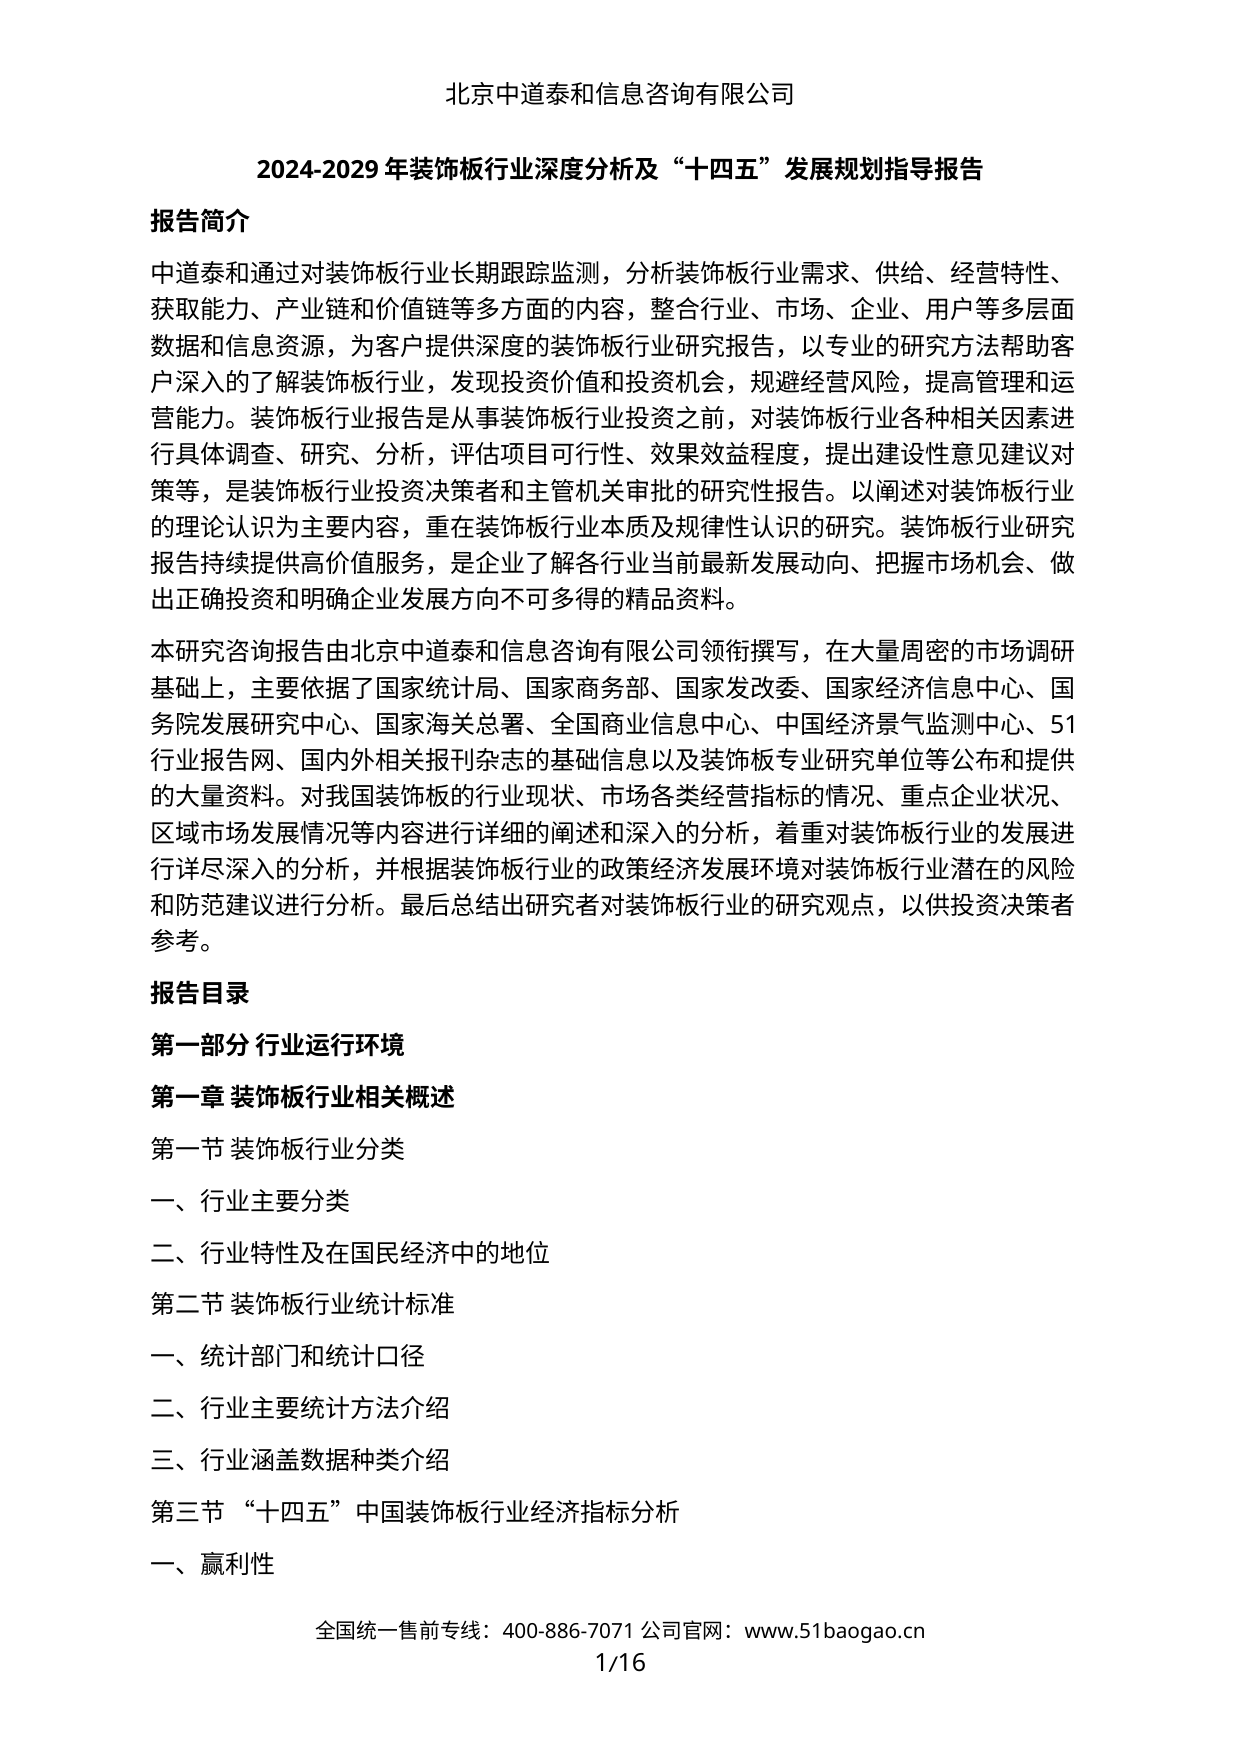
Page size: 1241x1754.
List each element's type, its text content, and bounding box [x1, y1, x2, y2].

text 二、行业主要统计方法介绍 [150, 1389, 1090, 1425]
text 第三节 “十四五”中国装饰板行业经济指标分析 [150, 1492, 1090, 1529]
text 第一部分 行业运行环境 [150, 1026, 1090, 1062]
text 一、行业主要分类 [150, 1181, 1090, 1217]
text 一、赢利性 [150, 1544, 1090, 1581]
text 第一节 装饰板行业分类 [150, 1129, 1090, 1166]
text 第一章 装饰板行业相关概述 [150, 1077, 1090, 1114]
text 2024-2029年装饰板行业深度分析及“十四五”发展规划指导报告 [150, 150, 1090, 186]
text 中道泰和通过对装饰板行业长期跟踪监测，分析装饰板行业需求、供给、经营特性、获取能力、产业链和价值链等多方面的内容，整合行业、市场、企业、用户等多层面数据和信息资源，为客户提供深度的装饰板行业研究报告，以专业的研究方法帮助客户深入的了解装饰板行业，发现投资价值和投资机会，规避经营风险，提高管理和运营能力。装饰板行业报告是从事装饰板行业投资之前，对装饰板行业各种相关因素进行具体调查、研究、分析，评估项目可行性、效果效益程度，提出建设性意见建议对策等，是装饰板行业投资决策者和主管机关审批的研究性报告。以阐述对装饰板行业的理论认识为主要内容，重在装饰板行业本质及规律性认识的研究。装饰板行业研究报告持续提供高价值服务，是企业了解各行业当前最新发展动向、把握市场机会、做出正确投资和明确企业发展方向不可多得的精品资料。 [150, 254, 1090, 616]
text 第二节 装饰板行业统计标准 [150, 1285, 1090, 1321]
text 一、统计部门和统计口径 [150, 1337, 1090, 1373]
text 二、行业特性及在国民经济中的地位 [150, 1233, 1090, 1269]
text 三、行业涵盖数据种类介绍 [150, 1441, 1090, 1477]
text 报告目录 [150, 974, 1090, 1010]
text 本研究咨询报告由北京中道泰和信息咨询有限公司领衔撰写，在大量周密的市场调研基础上，主要依据了国家统计局、国家商务部、国家发改委、国家经济信息中心、国务院发展研究中心、国家海关总署、全国商业信息中心、中国经济景气监测中心、51行业报告网、国内外相关报刊杂志的基础信息以及装饰板专业研究单位等公布和提供的大量资料。对我国装饰板的行业现状、市场各类经营指标的情况、重点企业状况、区域市场发展情况等内容进行详细的阐述和深入的分析，着重对装饰板行业的发展进行详尽深入的分析，并根据装饰板行业的政策经济发展环境对装饰板行业潜在的风险和防范建议进行分析。最后总结出研究者对装饰板行业的研究观点，以供投资决策者参考。 [150, 632, 1090, 958]
text 报告简介 [150, 202, 1090, 238]
